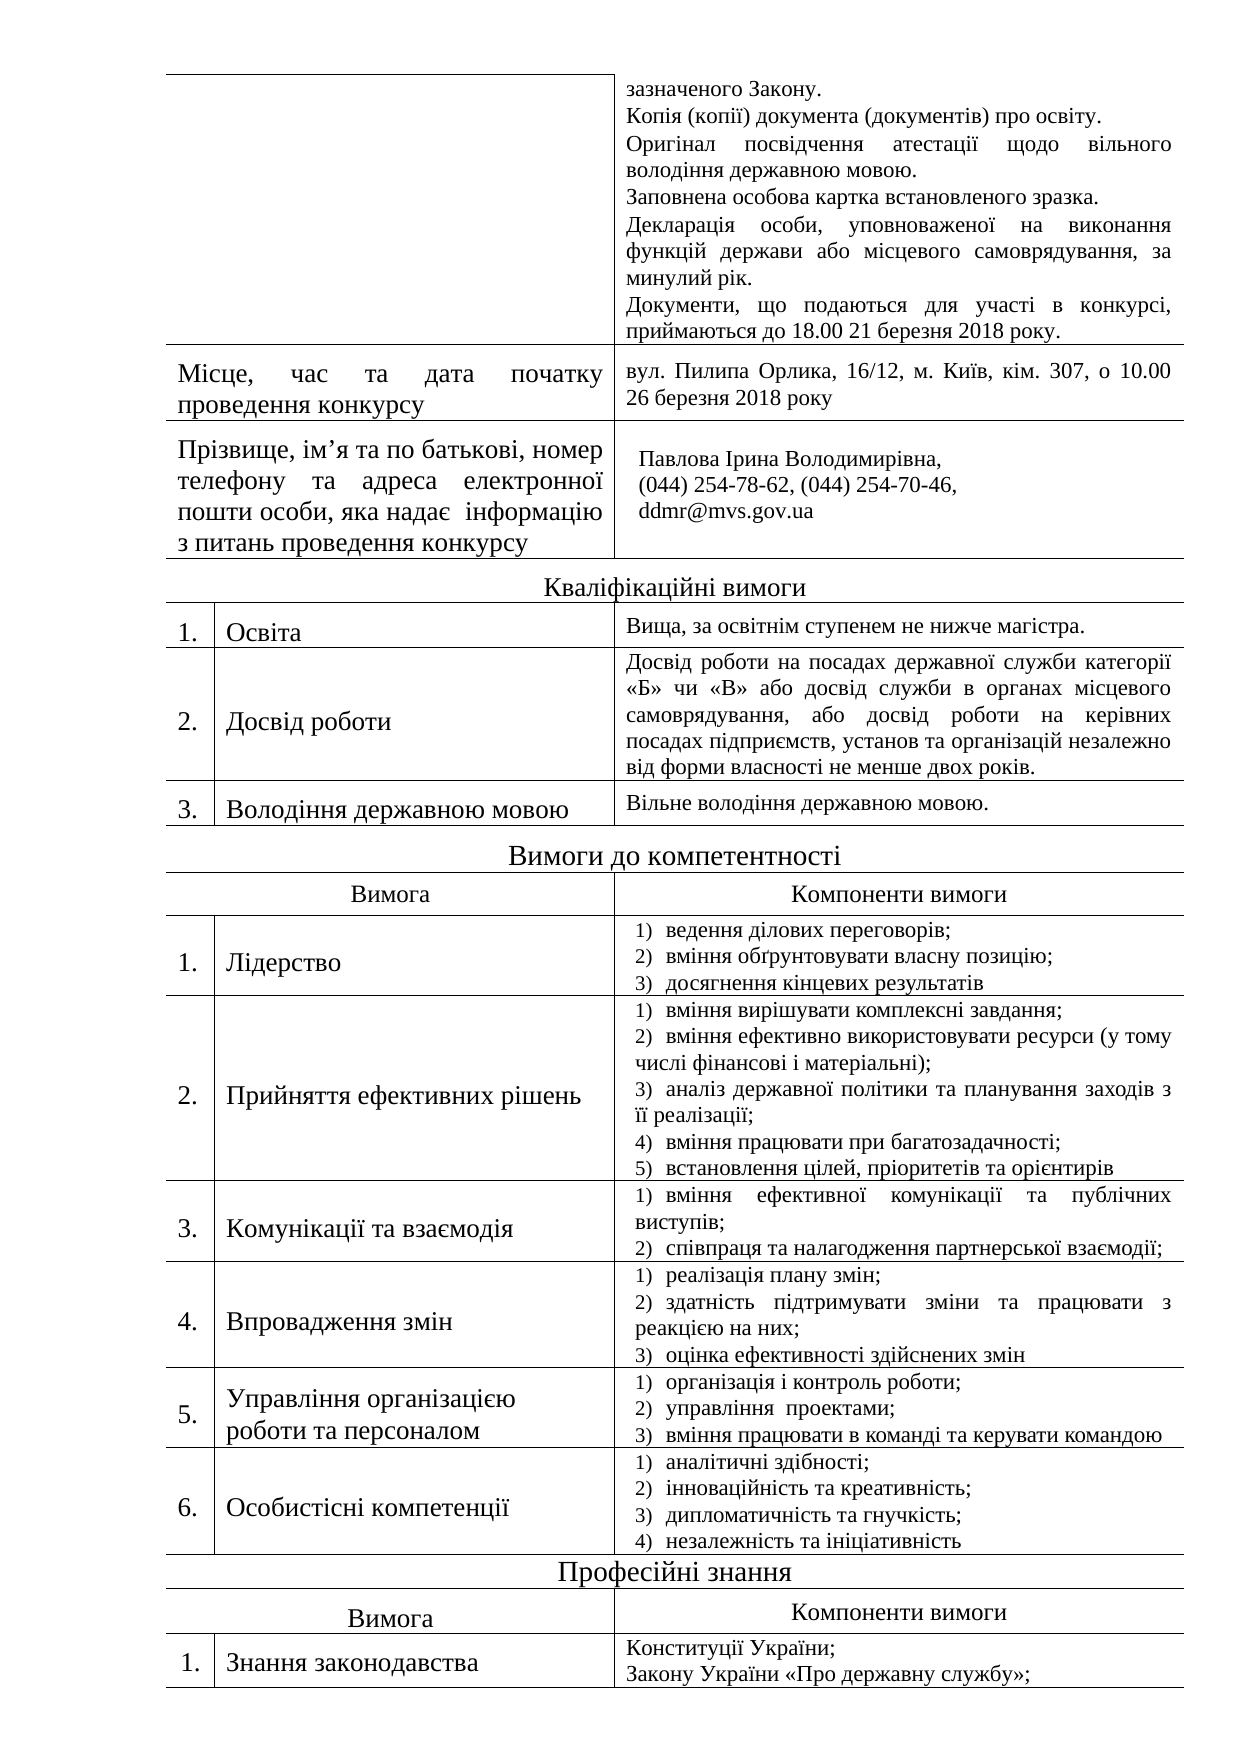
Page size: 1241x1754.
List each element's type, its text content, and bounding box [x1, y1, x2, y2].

table_cell Компоненти вимоги [615, 873, 1183, 915]
table_cell [166, 648, 214, 780]
table_cell [166, 1262, 214, 1367]
table_cell Заповнена особова картка встановленого зразка. [615, 183, 1183, 210]
table_cell Вимога [166, 873, 614, 915]
table_cell Декларація особи, уповноваженої на виконання функцій держави або місцевого самоврядування, за минулий рік. [615, 210, 1183, 290]
table_cell [166, 781, 214, 824]
table_cell Документи, що подаються для участі в конкурсі, приймаються до 18.00 21 березня 2018 року. [615, 290, 1183, 344]
table_cell Компоненти вимоги [615, 1589, 1183, 1633]
table_cell Досвід роботи [215, 648, 614, 780]
table_cell організація і контроль роботи; управління проектами; вміння працювати в команді та керувати командою [615, 1368, 1183, 1447]
table_cell [166, 603, 214, 647]
table_cell Оригінал посвідчення атестації щодо вільного володіння державною мовою. [615, 129, 1183, 182]
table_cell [215, 1634, 614, 1687]
table_cell [166, 1181, 214, 1261]
table_cell [166, 1368, 214, 1447]
table_cell Досвід роботи на посадах державної служби категорії «Б» чи «В» або досвід служби в органах місцевого самоврядування, або досвід роботи на керівних посадах підприємств, установ та організацій незалежно від форми власності не менше двох років. [615, 648, 1183, 780]
table_cell Лідерство [215, 916, 614, 995]
table_cell Вимоги до компетентності [166, 826, 1183, 872]
table_cell Місце, час та дата початку проведення конкурсу [166, 345, 614, 419]
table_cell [615, 74, 1183, 101]
table_cell ведення ділових переговорів; вміння обґрунтовувати власну позицію; досягнення кінцевих результатів [615, 916, 1183, 995]
table_cell реалізація плану змін; здатність підтримувати зміни та працювати з реакцією на них; оцінка ефективності здійснених змін [615, 1262, 1183, 1367]
table_cell Прізвище, ім’я та по батькові, номер телефону та адреса електронної пошти особи, яка надає інформацію з питань проведення конкурсу [166, 421, 614, 558]
table_cell вміння вирішувати комплексні завдання; вміння ефективно використовувати ресурси (у тому числі фінансові і матеріальні); аналіз державної політики та планування заходів з її реалізації; вміння працювати при багатозадачності; встановлення цілей, пріоритетів та орієнтирів [615, 996, 1183, 1180]
table_cell Павлова Ірина Володимирівна, (044) 254-78-62, (044) 254-70-46, ddmr@mvs.gov.ua [615, 421, 1183, 558]
table_cell [166, 916, 214, 995]
table_cell Прийняття ефективних рішень [215, 996, 614, 1180]
table_cell [166, 1448, 214, 1553]
table_cell 1. [166, 1634, 214, 1687]
table_cell Копія (копії) документа (документів) про освіту. [615, 101, 1183, 129]
table_cell Професійні знання [166, 1555, 1183, 1588]
table_cell вул. Пилипа Орлика, 16/12, м. Київ, кім. 307, о 10.00 26 березня 2018 року [615, 345, 1183, 419]
table_cell Вища, за освітнім ступенем не нижче магістра. [615, 603, 1183, 647]
table_cell Особистісні компетенції [215, 1448, 614, 1553]
table_cell Освіта [215, 603, 614, 647]
table_cell Володіння державною мовою [215, 781, 614, 824]
table_cell Впровадження змін [215, 1262, 614, 1367]
table_cell Вимога [166, 1589, 614, 1633]
table_cell Вільне володіння державною мовою. [615, 781, 1183, 824]
table_cell Комунікації та взаємодія [215, 1181, 614, 1261]
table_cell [615, 1634, 1183, 1687]
table_cell Кваліфікаційні вимоги [166, 559, 1183, 602]
table_cell вміння ефективної комунікації та публічних виступів; співпраця та налагодження партнерської взаємодії; [615, 1181, 1183, 1261]
table_cell Управління організацією роботи та персоналом [215, 1368, 614, 1447]
table_cell [166, 996, 214, 1180]
table_cell аналітичні здібності; інноваційність та креативність; дипломатичність та гнучкість; незалежність та ініціативність [615, 1448, 1183, 1553]
